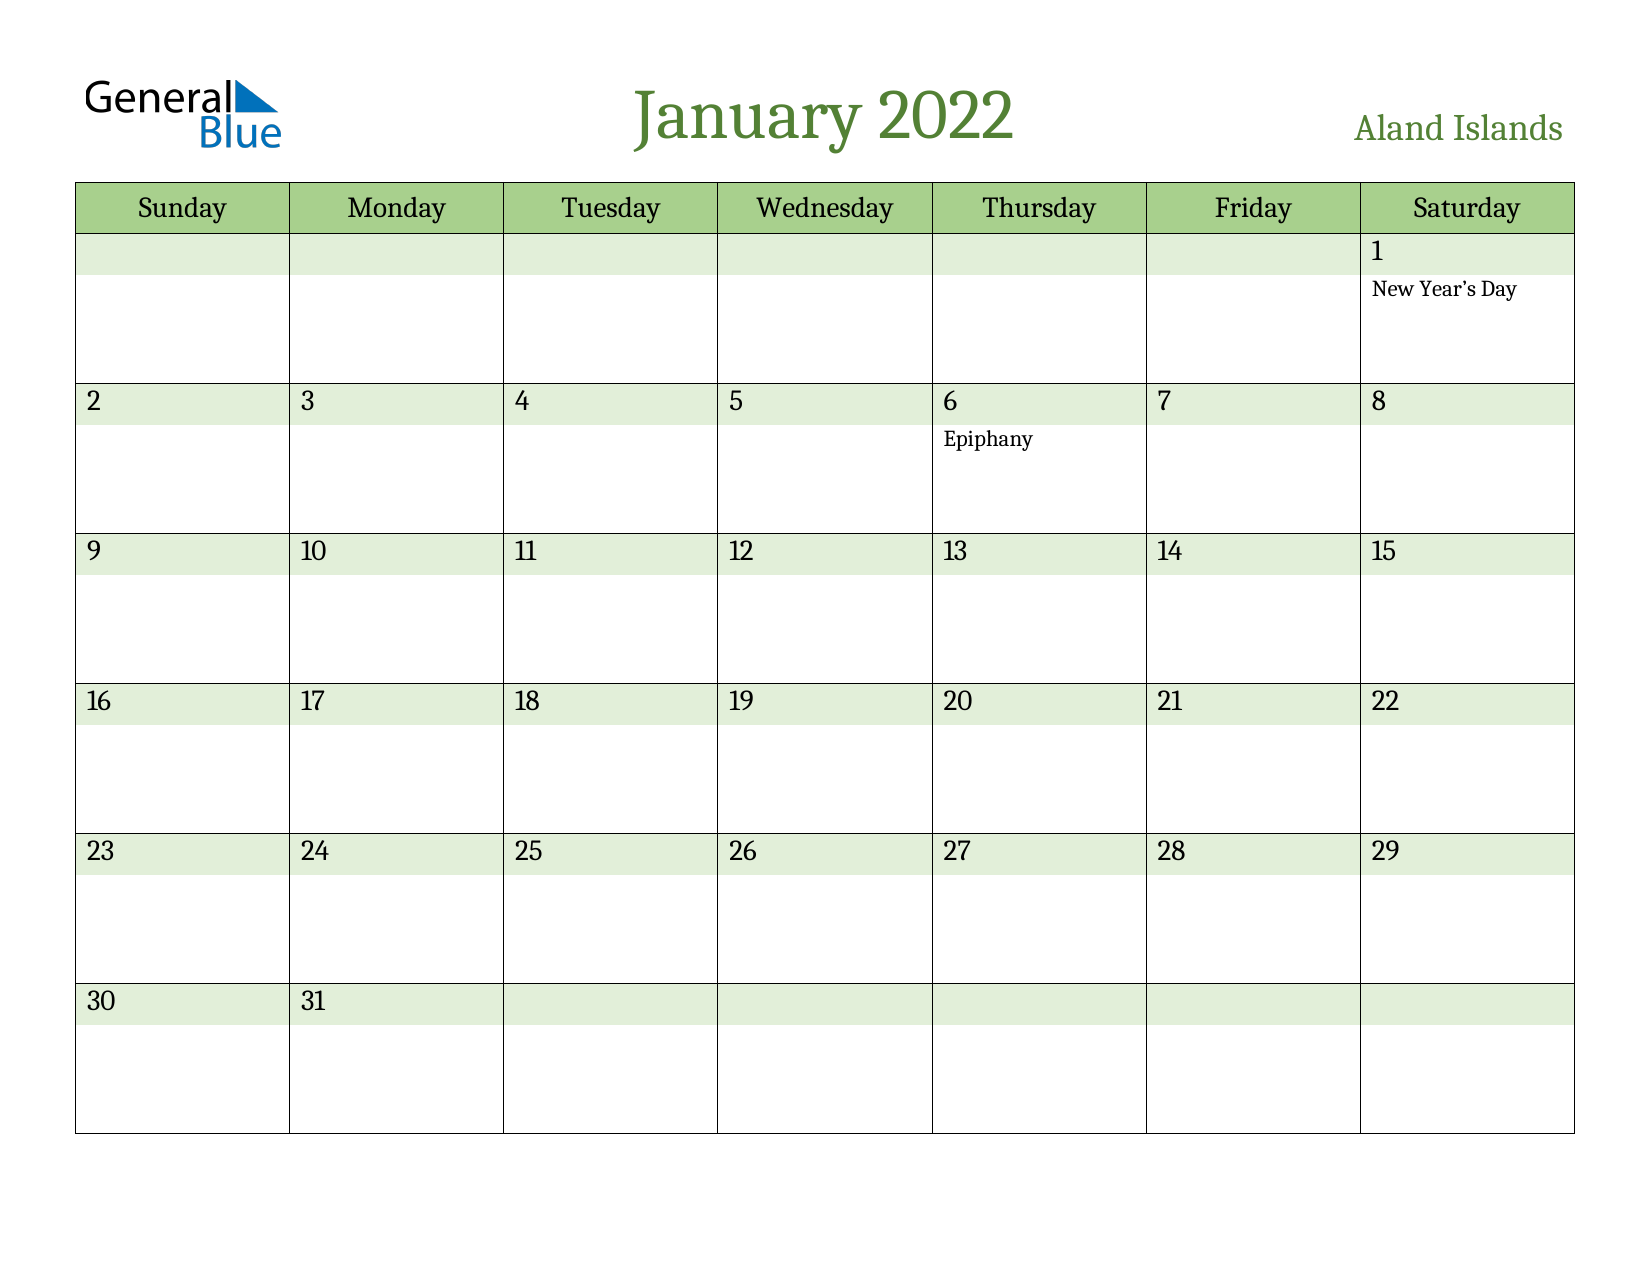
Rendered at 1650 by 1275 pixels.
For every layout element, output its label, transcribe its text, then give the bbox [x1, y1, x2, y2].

table_cell 31 [290, 984, 503, 1025]
table_cell [290, 575, 503, 683]
table_cell 2 [76, 384, 289, 425]
table_cell [1361, 875, 1574, 983]
table_cell 18 [504, 684, 717, 725]
table_cell [76, 234, 289, 275]
table_cell [933, 725, 1146, 833]
table_cell 3 [290, 384, 503, 425]
table_cell [504, 875, 717, 983]
table_header January 2022 [504, 75, 1146, 182]
table_cell [76, 425, 289, 533]
table_cell [1147, 984, 1360, 1025]
table_cell [1147, 234, 1360, 275]
table_cell [1147, 1025, 1360, 1133]
table_cell 27 [933, 834, 1146, 875]
table_cell [933, 575, 1146, 683]
table_cell [504, 425, 717, 533]
table_cell [504, 1025, 717, 1133]
table_cell 12 [718, 534, 932, 575]
table_cell Tuesday [504, 183, 717, 233]
table_cell [504, 725, 717, 833]
table_cell Monday [290, 183, 503, 233]
table_cell 4 [504, 384, 717, 425]
table_cell [933, 275, 1146, 383]
table_cell [76, 275, 289, 383]
table_cell [1361, 725, 1574, 833]
table_cell [1361, 575, 1574, 683]
table_cell 10 [290, 534, 503, 575]
table_cell 13 [933, 534, 1146, 575]
table_header Aland Islands [1146, 75, 1574, 182]
table_cell 23 [76, 834, 289, 875]
table_cell 1 [1361, 234, 1574, 275]
table_cell [933, 875, 1146, 983]
table_cell [504, 984, 717, 1025]
table_cell Wednesday [718, 183, 932, 233]
table_cell [718, 984, 932, 1025]
table_cell Thursday [933, 183, 1146, 233]
table_cell [504, 275, 717, 383]
table_cell Friday [1147, 183, 1360, 233]
table_cell [76, 725, 289, 833]
table_cell [933, 984, 1146, 1025]
table_cell [290, 875, 503, 983]
table_cell [718, 575, 932, 683]
table_cell [718, 875, 932, 983]
table_cell 19 [718, 684, 932, 725]
table_cell Epiphany [933, 425, 1146, 533]
table_cell [504, 575, 717, 683]
table_cell 6 [933, 384, 1146, 425]
table_cell [290, 275, 503, 383]
table_cell [718, 725, 932, 833]
table_cell [933, 234, 1146, 275]
table_cell 5 [718, 384, 932, 425]
table_cell New Year’s Day [1361, 275, 1574, 383]
table_cell [1147, 575, 1360, 683]
table_cell [290, 425, 503, 533]
table_cell 25 [504, 834, 717, 875]
table_cell [1147, 425, 1360, 533]
table_cell 29 [1361, 834, 1574, 875]
table_header [76, 75, 503, 182]
table_cell [290, 725, 503, 833]
table_cell 7 [1147, 384, 1360, 425]
table_cell 8 [1361, 384, 1574, 425]
table_cell 20 [933, 684, 1146, 725]
table_cell 17 [290, 684, 503, 725]
table_cell [76, 1025, 289, 1133]
table_cell [1361, 984, 1574, 1025]
table_cell 22 [1361, 684, 1574, 725]
picture [86, 80, 281, 148]
table_cell [933, 1025, 1146, 1133]
table_cell 26 [718, 834, 932, 875]
table_cell [1147, 275, 1360, 383]
table_cell 9 [76, 534, 289, 575]
table_cell [718, 275, 932, 383]
table_cell 16 [76, 684, 289, 725]
table_cell [1361, 1025, 1574, 1133]
table_cell Saturday [1361, 183, 1574, 233]
table_cell [1147, 875, 1360, 983]
table_cell [1147, 725, 1360, 833]
table_cell [76, 875, 289, 983]
table_cell Sunday [76, 183, 289, 233]
table_cell [718, 425, 932, 533]
table_cell [76, 575, 289, 683]
table_cell 30 [76, 984, 289, 1025]
table_cell 24 [290, 834, 503, 875]
table_cell [290, 1025, 503, 1133]
table_cell 11 [504, 534, 717, 575]
table_cell 14 [1147, 534, 1360, 575]
table_cell 15 [1361, 534, 1574, 575]
table_cell 28 [1147, 834, 1360, 875]
table_cell [290, 234, 503, 275]
table_cell [718, 234, 932, 275]
table_cell [504, 234, 717, 275]
table_cell [1361, 425, 1574, 533]
table_cell 21 [1147, 684, 1360, 725]
table_cell [718, 1025, 932, 1133]
